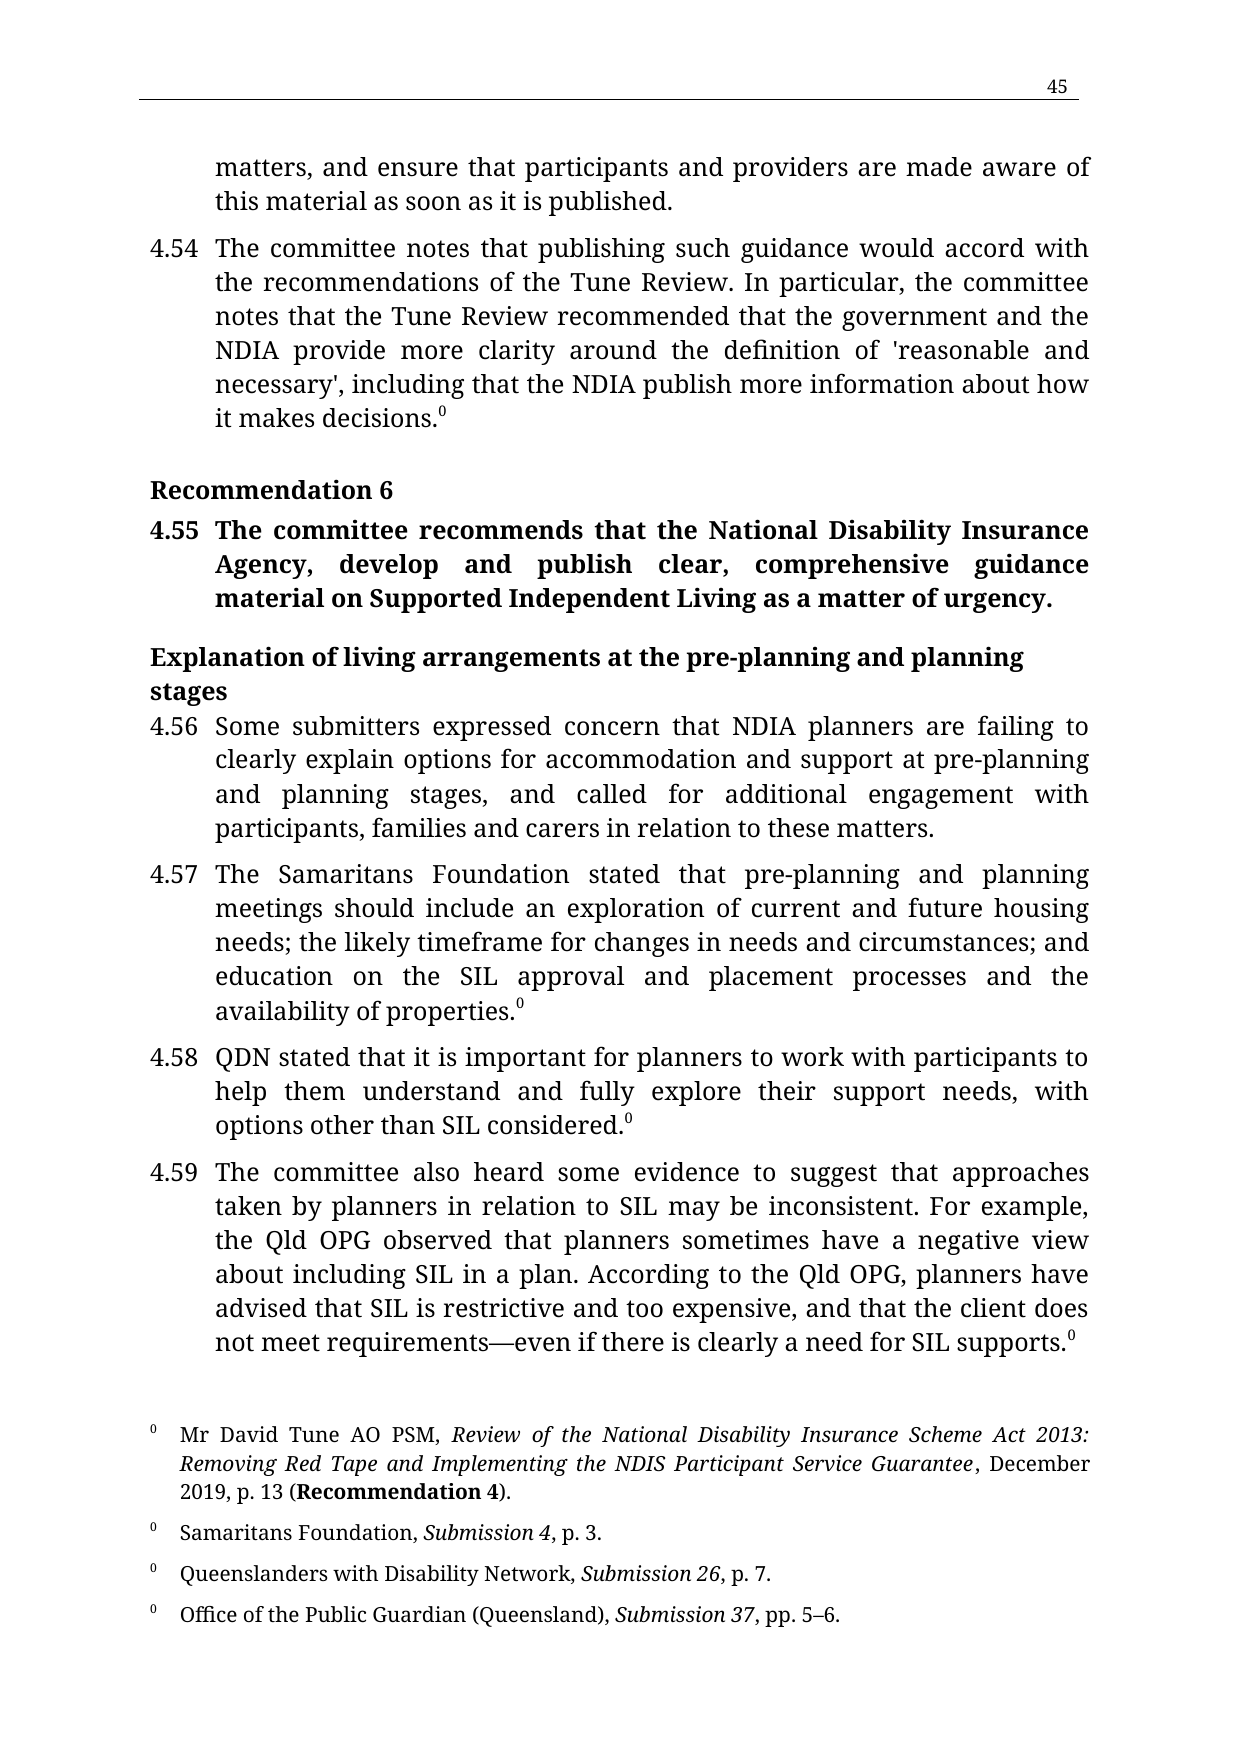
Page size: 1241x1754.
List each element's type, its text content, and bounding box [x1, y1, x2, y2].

text 4.54 The committee notes that publishing such guidance would accord with the recommendations of the Tune Review. In particular, the committee notes that the Tune Review recommended that the government and the NDIA provide more clarity around the definition of 'reasonable and necessary', including that the NDIA publish more information about how it makes decisions. [150, 231, 1090, 435]
subtitle Explanation of living arrangements at the pre-planning and planning stages [150, 640, 1090, 708]
text 4.56 Some submitters expressed concern that NDIA planners are failing to clearly explain options for accommodation and support at pre-planning and planning stages, and called for additional engagement with participants, families and carers in relation to these matters. [150, 708, 1090, 844]
subtitle Recommendation 6 [150, 472, 1090, 507]
text 4.55 The committee recommends that the National Disability Insurance Agency, develop and publish clear, comprehensive guidance material on Supported Independent Living as a matter of urgency. [150, 513, 1090, 615]
text 4.58 QDN stated that it is important for planners to work with participants to help them understand and fully explore their support needs, with options other than SIL considered. [150, 1040, 1090, 1142]
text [150, 150, 1090, 218]
text 4.57 The Samaritans Foundation stated that pre-planning and planning meetings should include an exploration of current and future housing needs; the likely timeframe for changes in needs and circumstances; and education on the SIL approval and placement processes and the availability of properties. [150, 857, 1090, 1027]
text 4.59 The committee also heard some evidence to suggest that approaches taken by planners in relation to SIL may be inconsistent. For example, the Qld OPG observed that planners sometimes have a negative view about including SIL in a plan. According to the Qld OPG, planners have advised that SIL is restrictive and too expensive, and that the client does not meet requirements—even if there is clearly a need for SIL supports. [150, 1154, 1090, 1359]
